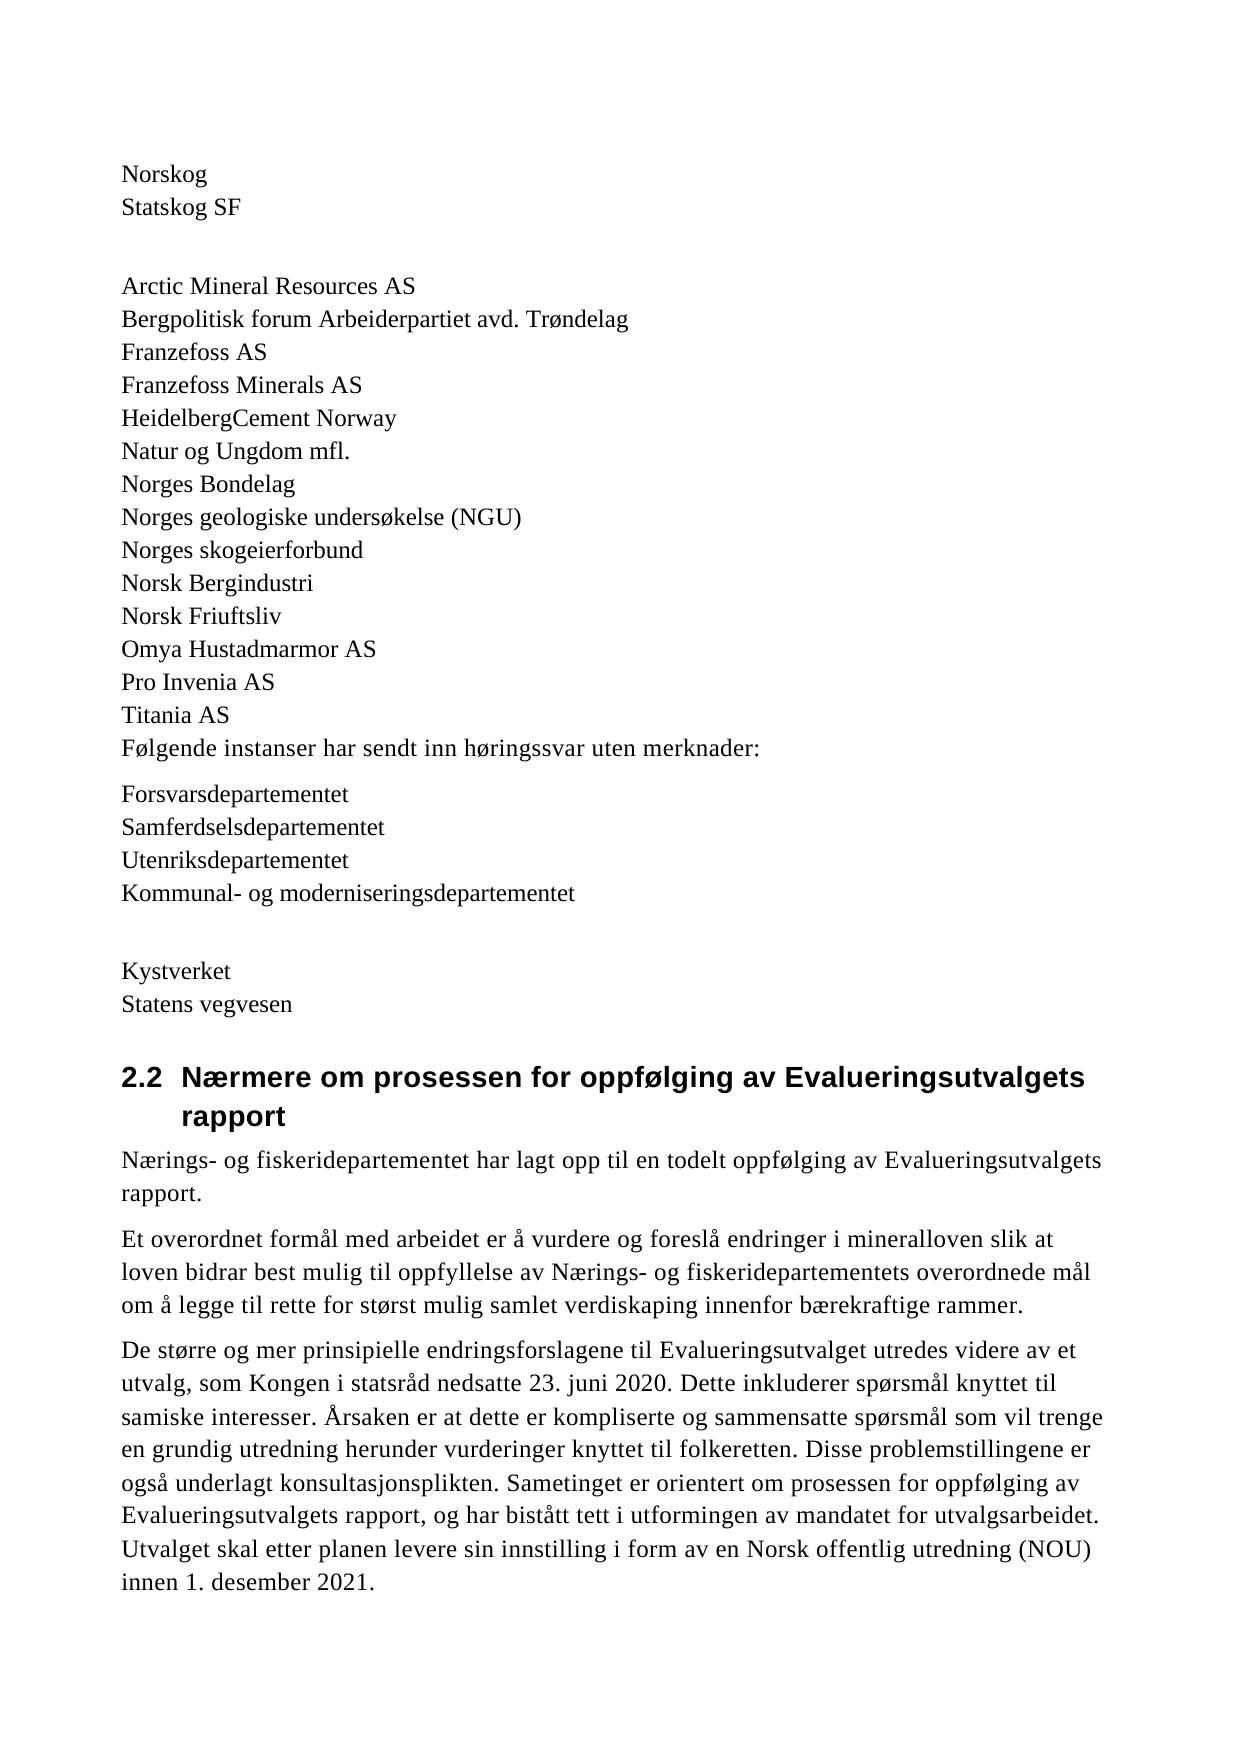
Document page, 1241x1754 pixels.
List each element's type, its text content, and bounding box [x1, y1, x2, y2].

text Følgende instanser har sendt inn høringssvar uten merknader: [121, 733, 1119, 762]
list Natur og Ungdom mfl. [121, 436, 1119, 465]
list Statens vegvesen [121, 989, 1119, 1018]
list Franzefoss Minerals AS [121, 370, 1119, 399]
list Utenriksdepartementet [121, 845, 1119, 874]
subtitle Nærmere om prosessen for oppfølging av Evalueringsutvalgets rapport [121, 1060, 1119, 1132]
list Kommunal- og moderniseringsdepartementet [121, 878, 1119, 907]
list Bergpolitisk forum Arbeiderpartiet avd. Trøndelag [121, 304, 1119, 333]
list HeidelbergCement Norway [121, 403, 1119, 432]
list Omya Hustadmarmor AS [121, 634, 1119, 663]
list Titania AS [121, 700, 1119, 729]
text De større og mer prinsipielle endringsforslagene til Evalueringsutvalget utredes videre av et utvalg, som Kongen i statsråd nedsatte 23. juni 2020. Dette inkluderer spørsmål knyttet til samiske interesser. Årsaken er at dette er kompliserte og sammensatte spørsmål som vil trenge en grundig utredning herunder vurderinger knyttet til folkeretten. Disse problemstillingene er også underlagt konsultasjonsplikten. Sametinget er orientert om prosessen for oppfølging av Evalueringsutvalgets rapport, og har bistått tett i utformingen av mandatet for utvalgsarbeidet. Utvalget skal etter planen levere sin innstilling i form av en Norsk offentlig utredning (NOU) innen 1. desember 2021. [121, 1336, 1119, 1595]
list Arctic Mineral Resources AS [121, 271, 1119, 300]
list Norsk Bergindustri [121, 568, 1119, 597]
list Forsvarsdepartementet [121, 779, 1119, 808]
list Norskog [121, 159, 1119, 188]
list Pro Invenia AS [121, 667, 1119, 696]
list Norges geologiske undersøkelse (NGU) [121, 502, 1119, 531]
list Norges Bondelag [121, 469, 1119, 498]
list Statskog SF [121, 192, 1119, 221]
list Norsk Friuftsliv [121, 601, 1119, 630]
list Samferdselsdepartementet [121, 812, 1119, 841]
list Kystverket [121, 956, 1119, 985]
text Nærings- og fiskeridepartementet har lagt opp til en todelt oppfølging av Evalueringsutvalgets rapport. [121, 1145, 1119, 1207]
list Norges skogeierforbund [121, 535, 1119, 564]
text Et overordnet formål med arbeidet er å vurdere og foreslå endringer i mineralloven slik at loven bidrar best mulig til oppfyllelse av Nærings- og fiskeridepartementets overordnede mål om å legge til rette for størst mulig samlet verdiskaping innenfor bærekraftige rammer. [121, 1224, 1119, 1319]
list Franzefoss AS [121, 337, 1119, 366]
